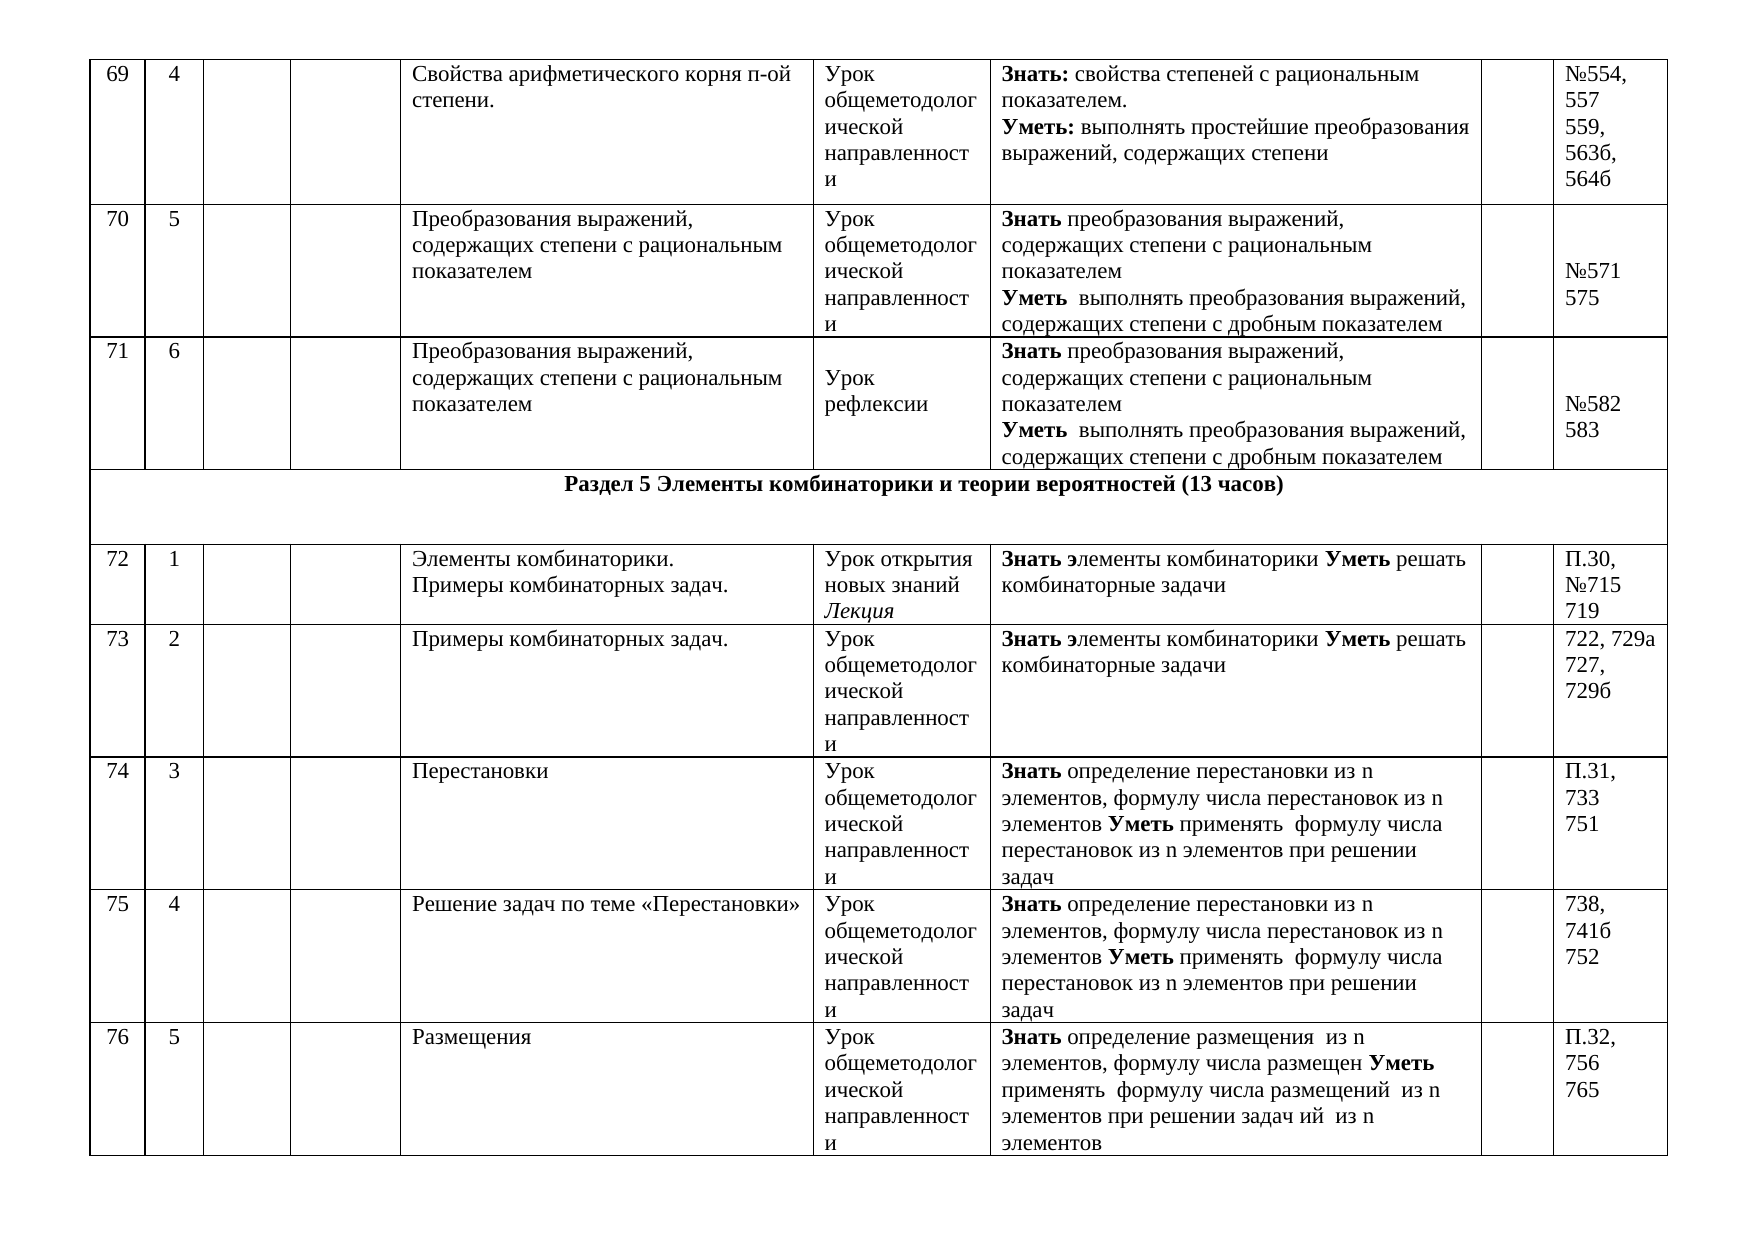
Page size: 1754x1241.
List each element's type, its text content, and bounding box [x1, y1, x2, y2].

table_cell [1482, 890, 1553, 1022]
table_cell [1482, 625, 1553, 756]
table_cell [1482, 205, 1553, 336]
table_cell Элементы комбинаторики. Примеры комбинаторных задач. [401, 545, 813, 624]
table_cell 75 [91, 890, 144, 1022]
table_cell [291, 890, 400, 1022]
table_cell Решение задач по теме «Перестановки» [401, 890, 813, 1022]
table_cell Знать определение размещения из n элементов, формулу числа размещен Уметь применять формулу числа размещений из n элементов при решении задач ий из n элементов [991, 1023, 1481, 1155]
table_cell №582 583 [1554, 338, 1667, 469]
table_cell Урок общеметодологической направленности [814, 625, 990, 756]
table_cell Раздел 5 Элементы комбинаторики и теории вероятностей (13 часов) [91, 470, 1667, 543]
table_cell 738, 741б 752 [1554, 890, 1667, 1022]
table_cell 4 [146, 60, 203, 204]
table_cell [291, 545, 400, 624]
table_cell П.32, 756 765 [1554, 1023, 1667, 1155]
table_cell Размещения [401, 1023, 813, 1155]
table_cell №571 575 [1554, 205, 1667, 336]
table_cell 73 [91, 625, 144, 756]
table_cell Урок рефлексии [814, 338, 990, 469]
table_cell Урок открытия новых знаний Лекция [814, 545, 990, 624]
table_cell [291, 1023, 400, 1155]
table_cell Знать элементы комбинаторики Уметь решать комбинаторные задачи [991, 625, 1481, 756]
table_cell 4 [146, 890, 203, 1022]
table_cell 2 [146, 625, 203, 756]
table_cell [204, 60, 290, 204]
table_cell [1482, 545, 1553, 624]
table_cell 722, 729а 727, 729б [1554, 625, 1667, 756]
table_cell [1482, 60, 1553, 204]
table_cell Знать преобразования выражений, содержащих степени с рациональным показателем Уметь выполнять преобразования выражений, содержащих степени с дробным показателем [991, 338, 1481, 469]
table_cell [204, 625, 290, 756]
table_cell [291, 625, 400, 756]
table_cell Знать: свойства степеней с рациональным показателем. Уметь: выполнять простейшие преобразования выражений, содержащих степени [991, 60, 1481, 204]
table_cell 5 [146, 1023, 203, 1155]
table_cell Знать элементы комбинаторики Уметь решать комбинаторные задачи [991, 545, 1481, 624]
table_cell Знать определение перестановки из n элементов, формулу числа перестановок из n элементов Уметь применять формулу числа перестановок из n элементов при решении задач [991, 890, 1481, 1022]
table_cell [291, 60, 400, 204]
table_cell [814, 60, 990, 204]
table_cell Преобразования выражений, содержащих степени с рациональным показателем [401, 205, 813, 336]
table_cell Знать определение перестановки из n элементов, формулу числа перестановок из n элементов Уметь применять формулу числа перестановок из n элементов при решении задач [991, 758, 1481, 889]
table_cell 5 [146, 205, 203, 336]
table_cell 76 [91, 1023, 144, 1155]
table_cell 6 [146, 338, 203, 469]
table_cell [204, 205, 290, 336]
table_cell П.31, 733 751 [1554, 758, 1667, 889]
table_cell [204, 1023, 290, 1155]
table_cell [1482, 338, 1553, 469]
table_cell 3 [146, 758, 203, 889]
table_cell Преобразования выражений, содержащих степени с рациональным показателем [401, 338, 813, 469]
table_cell Урок общеметодологической направленности [814, 758, 990, 889]
table_cell 74 [91, 758, 144, 889]
table_cell [1482, 758, 1553, 889]
table_cell 1 [146, 545, 203, 624]
table_cell [291, 338, 400, 469]
table_cell [204, 758, 290, 889]
table_cell [1482, 1023, 1553, 1155]
table_cell Примеры комбинаторных задач. [401, 625, 813, 756]
table_cell [204, 890, 290, 1022]
table_cell [204, 338, 290, 469]
table_cell 71 [91, 338, 144, 469]
table_cell Перестановки [401, 758, 813, 889]
table_cell Урок общеметодологической направленности [814, 1023, 990, 1155]
table_cell №554, 557 559, 563б, 564б [1554, 60, 1667, 204]
table_cell Знать преобразования выражений, содержащих степени с рациональным показателем Уметь выполнять преобразования выражений, содержащих степени с дробным показателем [991, 205, 1481, 336]
table_cell Свойства арифметического корня п-ой степени. [401, 60, 813, 204]
table_cell Урок общеметодологической направленности [814, 205, 990, 336]
table_cell 69 [91, 60, 144, 204]
table_cell 72 [91, 545, 144, 624]
table_cell 70 [91, 205, 144, 336]
table_cell [204, 545, 290, 624]
table_cell [291, 205, 400, 336]
table_cell П.30, №715 719 [1554, 545, 1667, 624]
table_cell Урок общеметодологической направленности [814, 890, 990, 1022]
table_cell [291, 758, 400, 889]
